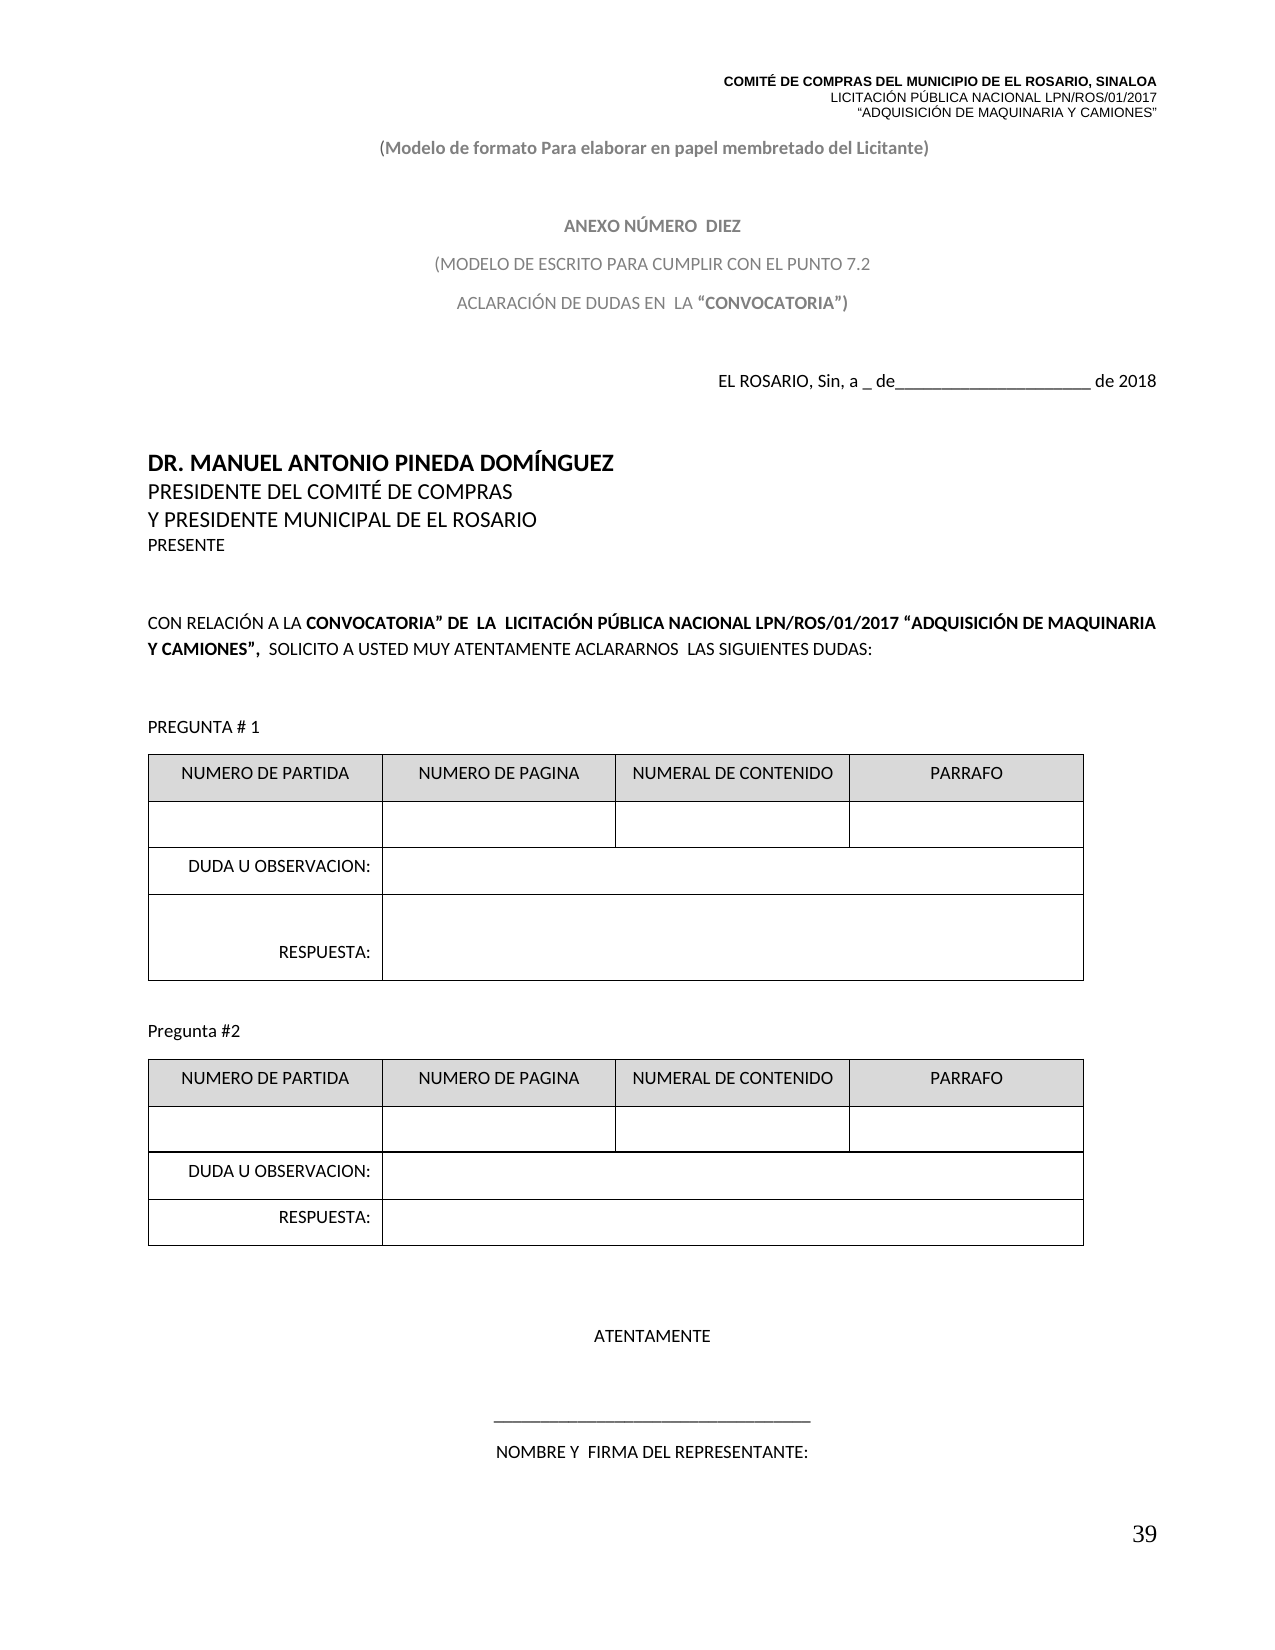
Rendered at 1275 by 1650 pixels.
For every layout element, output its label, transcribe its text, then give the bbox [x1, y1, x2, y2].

table_cell RESPUESTA: [149, 1200, 382, 1245]
table_cell [616, 1107, 849, 1151]
text ATENTAMENTE [148, 1324, 1157, 1347]
text Y PRESIDENTE MUNICIPAL DE EL ROSARIO [148, 505, 1157, 533]
table_cell [616, 802, 849, 847]
table_header NUMERO DE PAGINA [383, 755, 615, 801]
table_cell RESPUESTA: [149, 895, 382, 980]
text ACLARACIÓN DE DUDAS EN LA “CONVOCATORIA”) [148, 291, 1157, 314]
table_cell [383, 1153, 1083, 1198]
table_header PARRAFO [850, 755, 1083, 801]
text PREGUNTA # 1 [148, 715, 1157, 738]
text (Modelo de formato Para elaborar en papel membretado del Licitante) [148, 136, 1157, 159]
table_cell [850, 1107, 1083, 1151]
table_header NUMERO DE PARTIDA [149, 1060, 382, 1106]
table_cell [149, 802, 382, 847]
text PRESENTE [148, 533, 1157, 556]
text ANEXO NÚMERO DIEZ [148, 214, 1157, 237]
text PRESIDENTE DEL COMITÉ DE COMPRAS [148, 477, 1157, 505]
table_cell [383, 1107, 615, 1151]
table_cell [383, 895, 1083, 980]
table_cell DUDA U OBSERVACION: [149, 1153, 382, 1198]
table_cell [383, 1200, 1083, 1245]
table_cell DUDA U OBSERVACION: [149, 848, 382, 894]
text __________________________________ [148, 1402, 1157, 1425]
text Pregunta #2 [148, 1020, 1157, 1043]
table_header NUMERAL DE CONTENIDO [616, 1060, 849, 1106]
text NOMBRE Y FIRMA DEL REPRESENTANTE: [148, 1441, 1157, 1464]
table_cell [149, 1107, 382, 1151]
table_header NUMERO DE PARTIDA [149, 755, 382, 801]
table_cell [383, 848, 1083, 894]
table_header NUMERAL DE CONTENIDO [616, 755, 849, 801]
text DR. MANUEL ANTONIO PINEDA DOMÍNGUEZ [148, 447, 1156, 477]
text (MODELO DE ESCRITO PARA CUMPLIR CON EL PUNTO 7.2 [148, 253, 1157, 276]
table_header NUMERO DE PAGINA [383, 1060, 615, 1106]
text CON RELACIÓN A LA CONVOCATORIA” DE LA LICITACIÓN PÚBLICA NACIONAL LPN/ROS/01/2017 “ADQUISICIÓN DE MAQUINARIA Y CAMIONES”, SOLICITO A USTED MUY ATENTAMENTE ACLARARNOS LAS SIGUIENTES DUDAS: [148, 611, 1157, 660]
table_cell [383, 802, 615, 847]
text EL ROSARIO, Sin, a _ de_____________________ de 2018 [148, 369, 1157, 392]
table_cell [850, 802, 1083, 847]
table_header PARRAFO [850, 1060, 1083, 1106]
